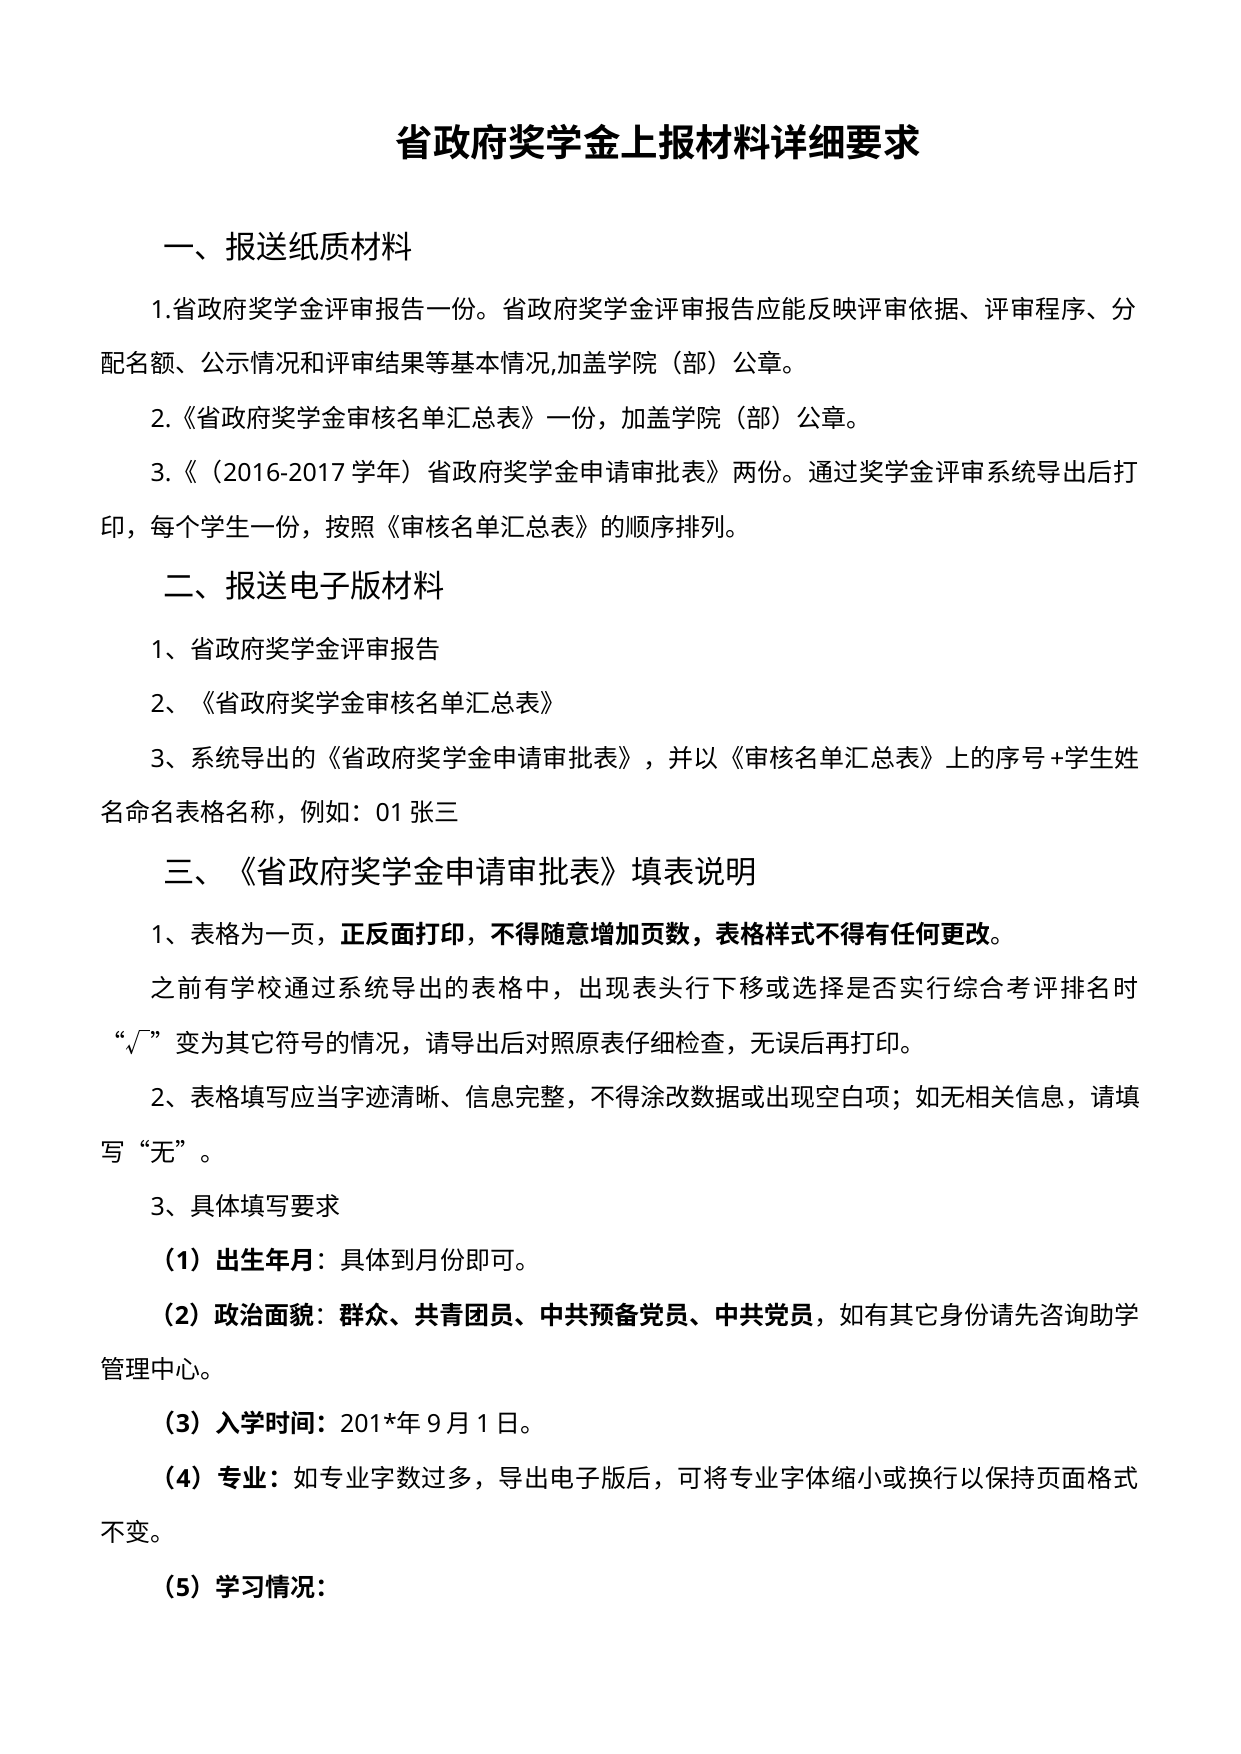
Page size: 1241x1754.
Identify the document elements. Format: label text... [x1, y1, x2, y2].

text 3、系统导出的《省政府奖学金申请审批表》，并以《审核名单汇总表》上的序号+学生姓名命名表格名称，例如：01张三 [100, 738, 1140, 829]
text 3.《（2016-2017学年）省政府奖学金申请审批表》两份。通过奖学金评审系统导出后打印，每个学生一份，按照《审核名单汇总表》的顺序排列。 [100, 453, 1140, 543]
text 之前有学校通过系统导出的表格中，出现表头行下移或选择是否实行综合考评排名时“√”变为其它符号的情况，请导出后对照原表仔细检查，无误后再打印。 [100, 969, 1140, 1059]
text 二、报送电子版材料 [100, 561, 1140, 607]
text 1、省政府奖学金评审报告 [100, 629, 1140, 666]
text （5）学习情况： [100, 1567, 1140, 1603]
text 3、具体填写要求 [100, 1186, 1140, 1223]
text 1、表格为一页，正反面打印，不得随意增加页数，表格样式不得有任何更改。 [100, 914, 1140, 951]
text 三、《省政府奖学金申请审批表》填表说明 [100, 847, 1140, 892]
text （3）入学时间：201*年9月1日。 [100, 1404, 1140, 1440]
text 省政府奖学金上报材料详细要求 [100, 113, 1140, 167]
text 1.省政府奖学金评审报告一份。省政府奖学金评审报告应能反映评审依据、评审程序、分配名额、公示情况和评审结果等基本情况,加盖学院（部）公章。 [100, 289, 1140, 380]
text 2、《省政府奖学金审核名单汇总表》 [100, 684, 1140, 720]
text （2）政治面貌：群众、共青团员、中共预备党员、中共党员，如有其它身份请先咨询助学管理中心。 [100, 1295, 1140, 1386]
text 2、表格填写应当字迹清晰、信息完整，不得涂改数据或出现空白项；如无相关信息，请填写“无”。 [100, 1078, 1140, 1168]
text 2.《省政府奖学金审核名单汇总表》一份，加盖学院（部）公章。 [100, 398, 1140, 434]
text （1）出生年月：具体到月份即可。 [100, 1241, 1140, 1277]
text （4）专业：如专业字数过多，导出电子版后，可将专业字体缩小或换行以保持页面格式不变。 [100, 1458, 1140, 1549]
text 一、报送纸质材料 [100, 222, 1140, 267]
